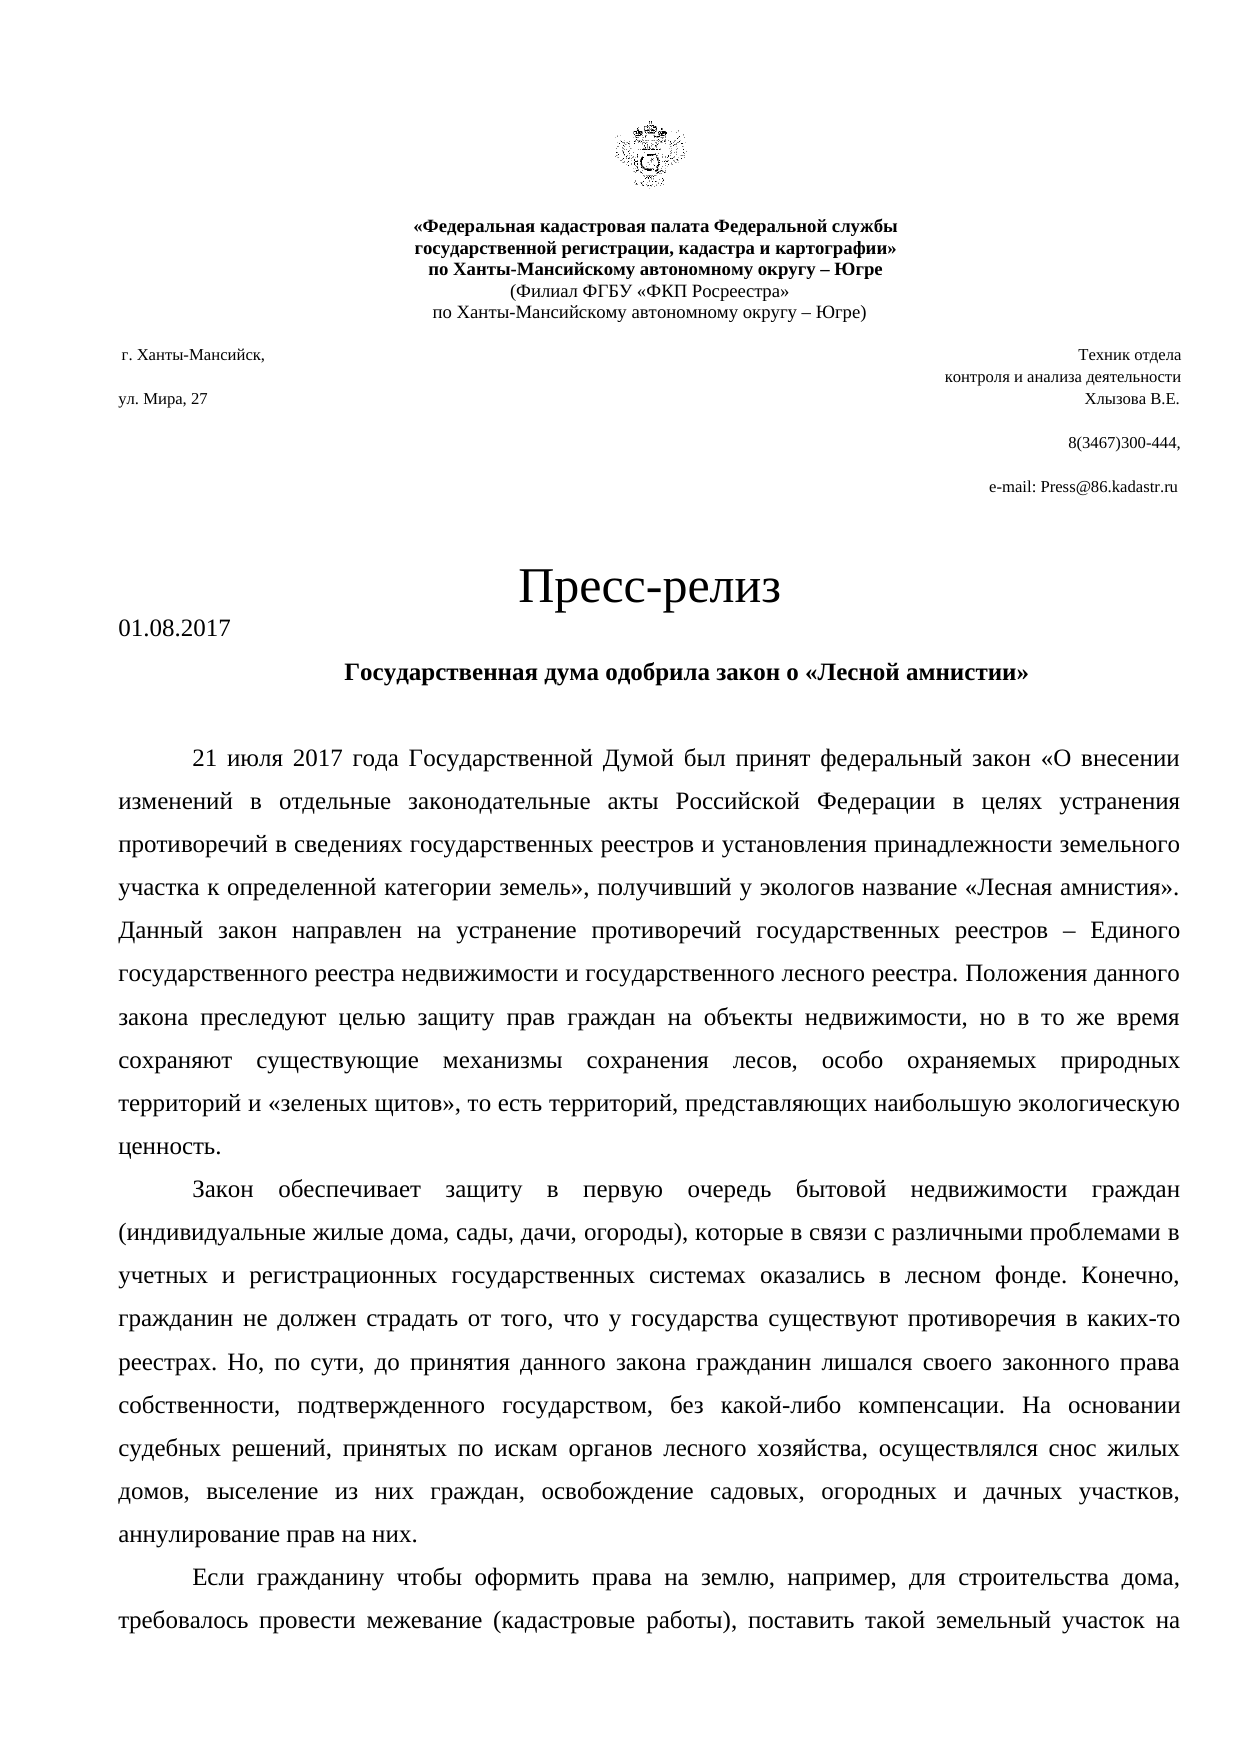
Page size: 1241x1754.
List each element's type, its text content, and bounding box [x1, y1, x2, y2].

text по Ханты-Мансийскому автономному округу – Югре [130, 258, 1181, 280]
text г. Ханты-Мансийск, Техник отдела контроля и анализа деятельности [118, 344, 1181, 386]
text 01.08.2017 [118, 613, 1181, 642]
text (Филиал ФГБУ «ФКП Росреестра» [118, 280, 1181, 301]
text 21 июля 2017 года Государственной Думой был принят федеральный закон «О внесении изменений в отдельные законодательные акты Российской Федерации в целях устранения противоречий в сведениях государственных реестров и установления принадлежности земельного участка к определенной категории земель», получивший у экологов название «Лесная амнистия». Данный закон направлен на устранение противоречий государственных реестров – Единого государственного реестра недвижимости и государственного лесного реестра. Положения данного закона преследуют целью защиту прав граждан на объекты недвижимости, но в то же время сохраняют существующие механизмы сохранения лесов, особо охраняемых природных территорий и «зеленых щитов», то есть территорий, представляющих наибольшую экологическую ценность. [118, 743, 1181, 1160]
text Пресс-релиз [118, 498, 1181, 613]
text Закон обеспечивает защиту в первую очередь бытовой недвижимости граждан (индивидуальные жилые дома, сады, дачи, огороды), которые в связи с различными проблемами в учетных и регистрационных государственных системах оказались в лесном фонде. Конечно, гражданин не должен страдать от того, что у государства существуют противоречия в каких-то реестрах. Но, по сути, до принятия данного закона гражданин лишался своего законного права собственности, подтвержденного государством, без какой-либо компенсации. На основании судебных решений, принятых по искам органов лесного хозяйства, осуществлялся снос жилых домов, выселение из них граждан, освобождение садовых, огородных и дачных участков, аннулирование прав на них. [118, 1174, 1181, 1548]
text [118, 1562, 1181, 1634]
picture [609, 118, 690, 191]
text ул. Мира, 27 Хлызова В.Е. 8(3467)300-444, e-mail: Press@86.kadastr.ru [118, 388, 1181, 496]
text по Ханты-Мансийскому автономному округу – Югре) [118, 301, 1181, 323]
text «Федеральная кадастровая палата Федеральной службы [130, 215, 1181, 237]
text государственной регистрации, кадастра и картографии» [130, 237, 1181, 258]
text Государственная дума одобрила закон о «Лесной амнистии» [118, 657, 1181, 685]
